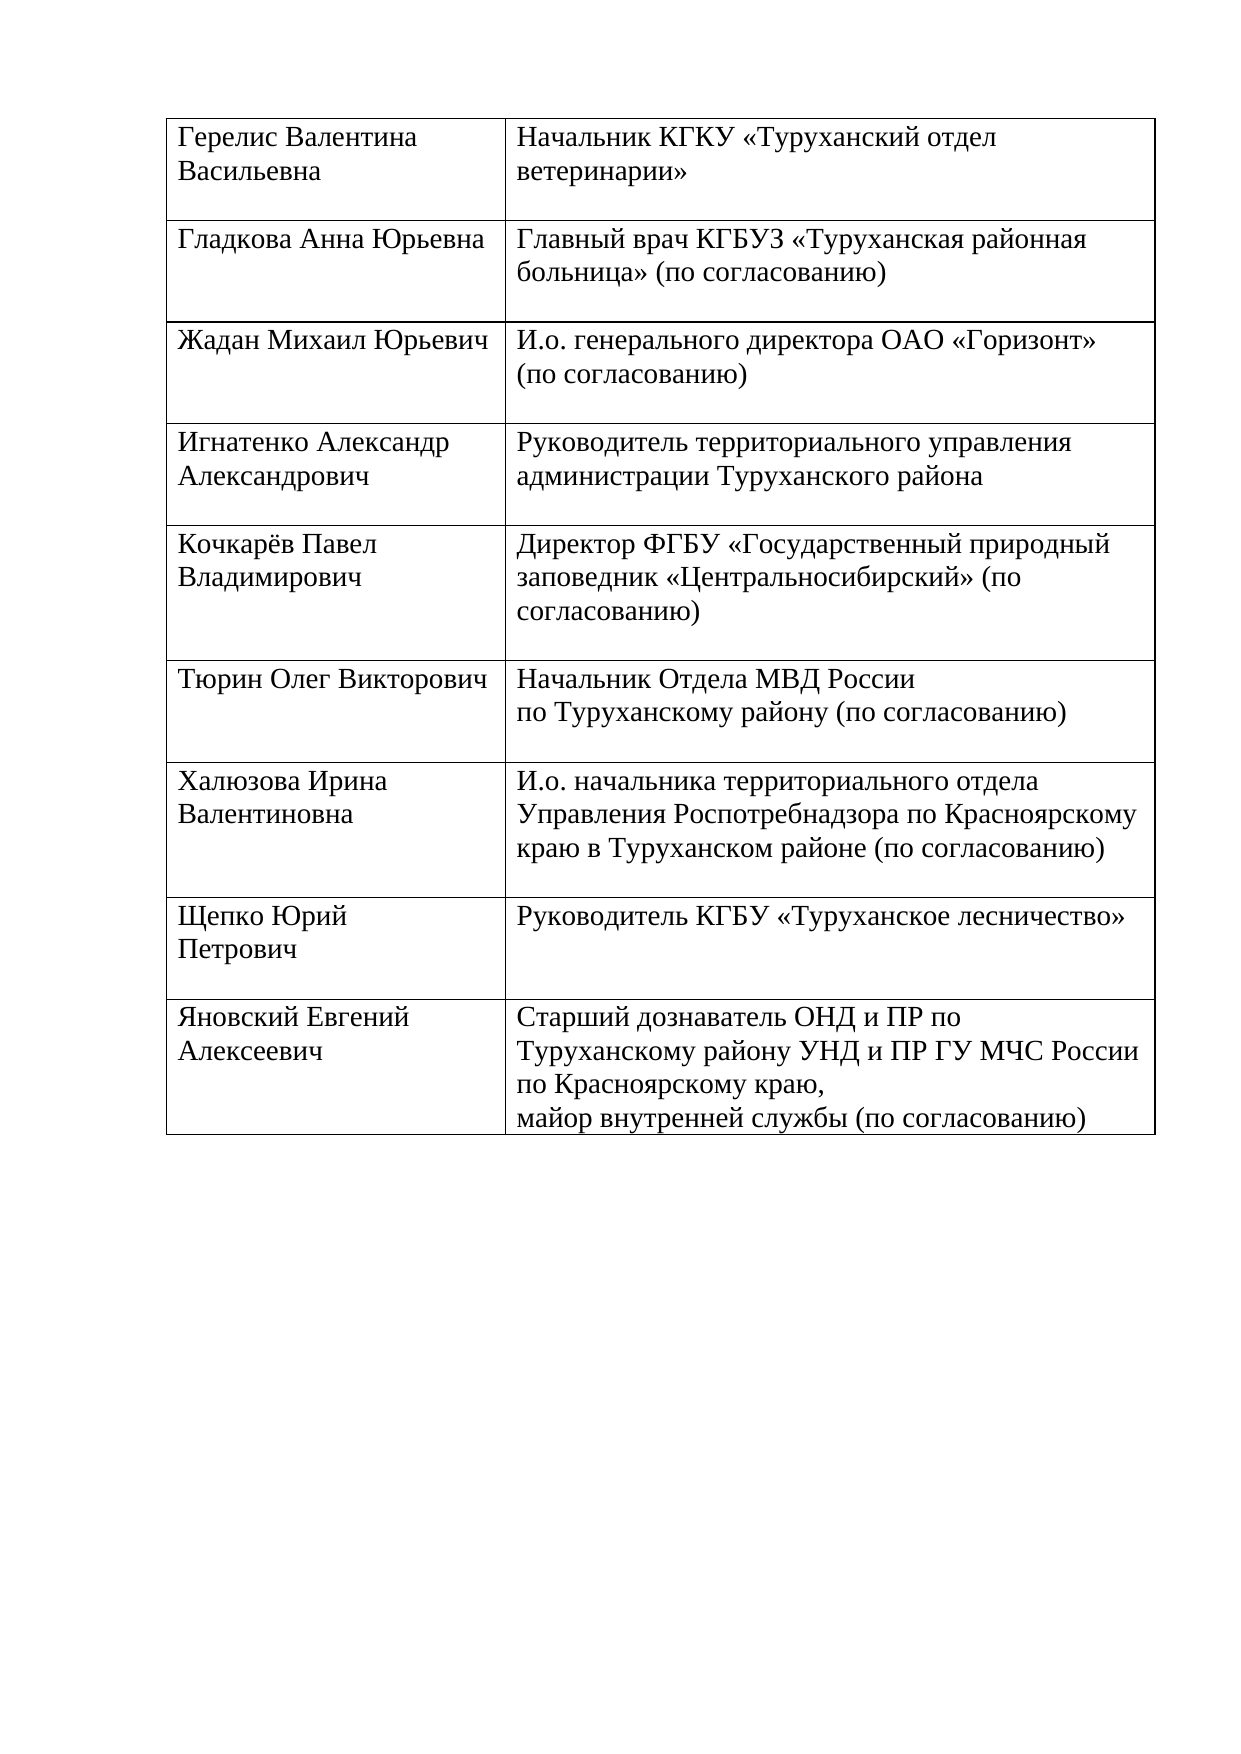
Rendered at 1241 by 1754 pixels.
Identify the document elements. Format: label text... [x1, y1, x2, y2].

table_cell Старший дознаватель ОНД и ПР по Туруханскому району УНД и ПР ГУ МЧС России по Красноярскому краю, майор внутренней службы (по согласованию) [506, 1000, 1154, 1134]
table_cell Гладкова Анна Юрьевна [167, 221, 505, 321]
table_cell Халюзова Ирина Валентиновна [167, 763, 505, 897]
table_cell Руководитель КГБУ «Туруханское лесничество» [506, 898, 1154, 998]
table_cell Начальник КГКУ «Туруханский отдел ветеринарии» [506, 119, 1154, 220]
table_cell Начальник Отдела МВД России по Туруханскому району (по согласованию) [506, 661, 1154, 762]
table_cell Игнатенко Александр Александрович [167, 424, 505, 525]
table_cell Главный врач КГБУЗ «Туруханская районная больница» (по согласованию) [506, 221, 1154, 321]
table_cell Кочкарёв Павел Владимирович [167, 526, 505, 660]
table_cell Щепко Юрий Петрович [167, 898, 505, 998]
table_cell Директор ФГБУ «Государственный природный заповедник «Центральносибирский» (по согласованию) [506, 526, 1154, 660]
table_cell Жадан Михаил Юрьевич [167, 323, 505, 423]
table_cell Яновский Евгений Алексеевич [167, 1000, 505, 1134]
table_cell И.о. начальника территориального отдела Управления Роспотребнадзора по Красноярскому краю в Туруханском районе (по согласованию) [506, 763, 1154, 897]
table_cell Герелис Валентина Васильевна [167, 119, 505, 220]
table_cell Руководитель территориального управления администрации Туруханского района [506, 424, 1154, 525]
table_cell Тюрин Олег Викторович [167, 661, 505, 762]
table_cell И.о. генерального директора ОАО «Горизонт» (по согласованию) [506, 323, 1154, 423]
